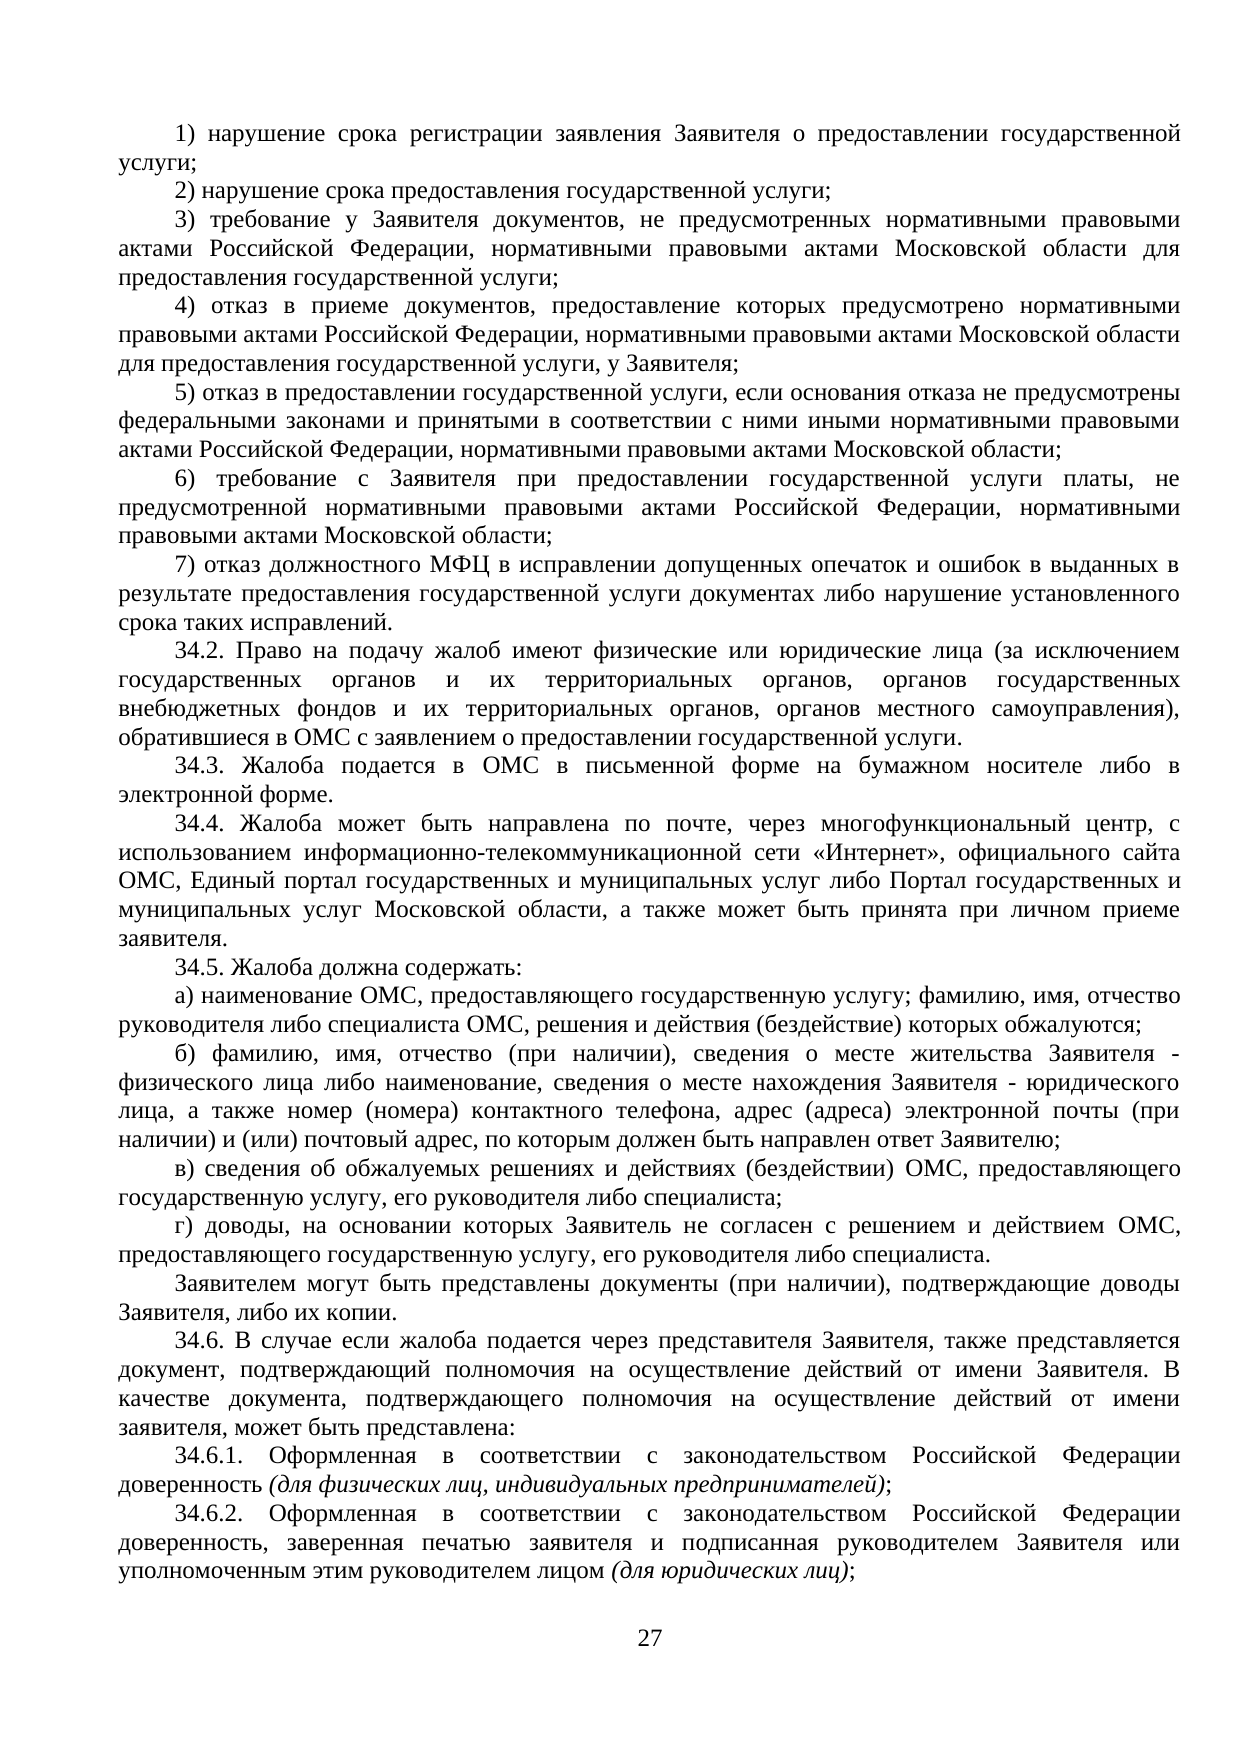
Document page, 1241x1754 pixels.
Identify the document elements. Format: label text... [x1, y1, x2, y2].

text 4) отказ в приеме документов, предоставление которых предусмотрено нормативными правовыми актами Российской Федерации, нормативными правовыми актами Московской области для предоставления государственной услуги, у Заявителя; [118, 291, 1181, 377]
text 6) требование с Заявителя при предоставлении государственной услуги платы, не предусмотренной нормативными правовыми актами Российской Федерации, нормативными правовыми актами Московской области; [118, 463, 1181, 549]
text а) наименование ОМС, предоставляющего государственную услугу; фамилию, имя, отчество руководителя либо специалиста ОМС, решения и действия (бездействие) которых обжалуются; [118, 981, 1181, 1038]
text 2) нарушение срока предоставления государственной услуги; [118, 176, 1181, 204]
text 1) нарушение срока регистрации заявления Заявителя о предоставлении государственной услуги; [118, 118, 1181, 176]
text 5) отказ в предоставлении государственной услуги, если основания отказа не предусмотрены федеральными законами и принятыми в соответствии с ними иными нормативными правовыми актами Российской Федерации, нормативными правовыми актами Московской области; [118, 377, 1181, 463]
text в) сведения об обжалуемых решениях и действиях (бездействии) ОМС, предоставляющего государственную услугу, его руководителя либо специалиста; [118, 1153, 1181, 1211]
text 34.3. Жалоба подается в ОМС в письменной форме на бумажном носителе либо в электронной форме. [118, 751, 1181, 808]
text 34.4. Жалоба может быть направлена по почте, через многофункциональный центр, с использованием информационно-телекоммуникационной сети «Интернет», официального сайта ОМС, Единый портал государственных и муниципальных услуг либо Портал государственных и муниципальных услуг Московской области, а также может быть принята при личном приеме заявителя. [118, 808, 1181, 952]
text 7) отказ должностного МФЦ в исправлении допущенных опечаток и ошибок в выданных в результате предоставления государственной услуги документах либо нарушение установленного срока таких исправлений. [118, 549, 1181, 636]
text б) фамилию, имя, отчество (при наличии), сведения о месте жительства Заявителя - физического лица либо наименование, сведения о месте нахождения Заявителя - юридического лица, а также номер (номера) контактного телефона, адрес (адреса) электронной почты (при наличии) и (или) почтовый адрес, по которым должен быть направлен ответ Заявителю; [118, 1038, 1181, 1153]
text 34.6.2. Оформленная в соответствии с законодательством Российской Федерации доверенность, заверенная печатью заявителя и подписанная руководителем Заявителя или уполномоченным этим руководителем лицом (для юридических лиц); [118, 1498, 1181, 1584]
text 34.2. Право на подачу жалоб имеют физические или юридические лица (за исключением государственных органов и их территориальных органов, органов государственных внебюджетных фондов и их территориальных органов, органов местного самоуправления), обратившиеся в ОМС с заявлением о предоставлении государственной услуги. [118, 636, 1181, 751]
text г) доводы, на основании которых Заявитель не согласен с решением и действием ОМС, предоставляющего государственную услугу, его руководителя либо специалиста. [118, 1211, 1181, 1268]
text 34.6. В случае если жалоба подается через представителя Заявителя, также представляется документ, подтверждающий полномочия на осуществление действий от имени Заявителя. В качестве документа, подтверждающего полномочия на осуществление действий от имени заявителя, может быть представлена: [118, 1326, 1181, 1441]
text 34.6.1. Оформленная в соответствии с законодательством Российской Федерации доверенность (для физических лиц, индивидуальных предпринимателей); [118, 1441, 1181, 1498]
text 3) требование у Заявителя документов, не предусмотренных нормативными правовыми актами Российской Федерации, нормативными правовыми актами Московской области для предоставления государственной услуги; [118, 204, 1181, 291]
text 34.5. Жалоба должна содержать: [118, 952, 1181, 981]
text Заявителем могут быть представлены документы (при наличии), подтверждающие доводы Заявителя, либо их копии. [118, 1268, 1181, 1326]
